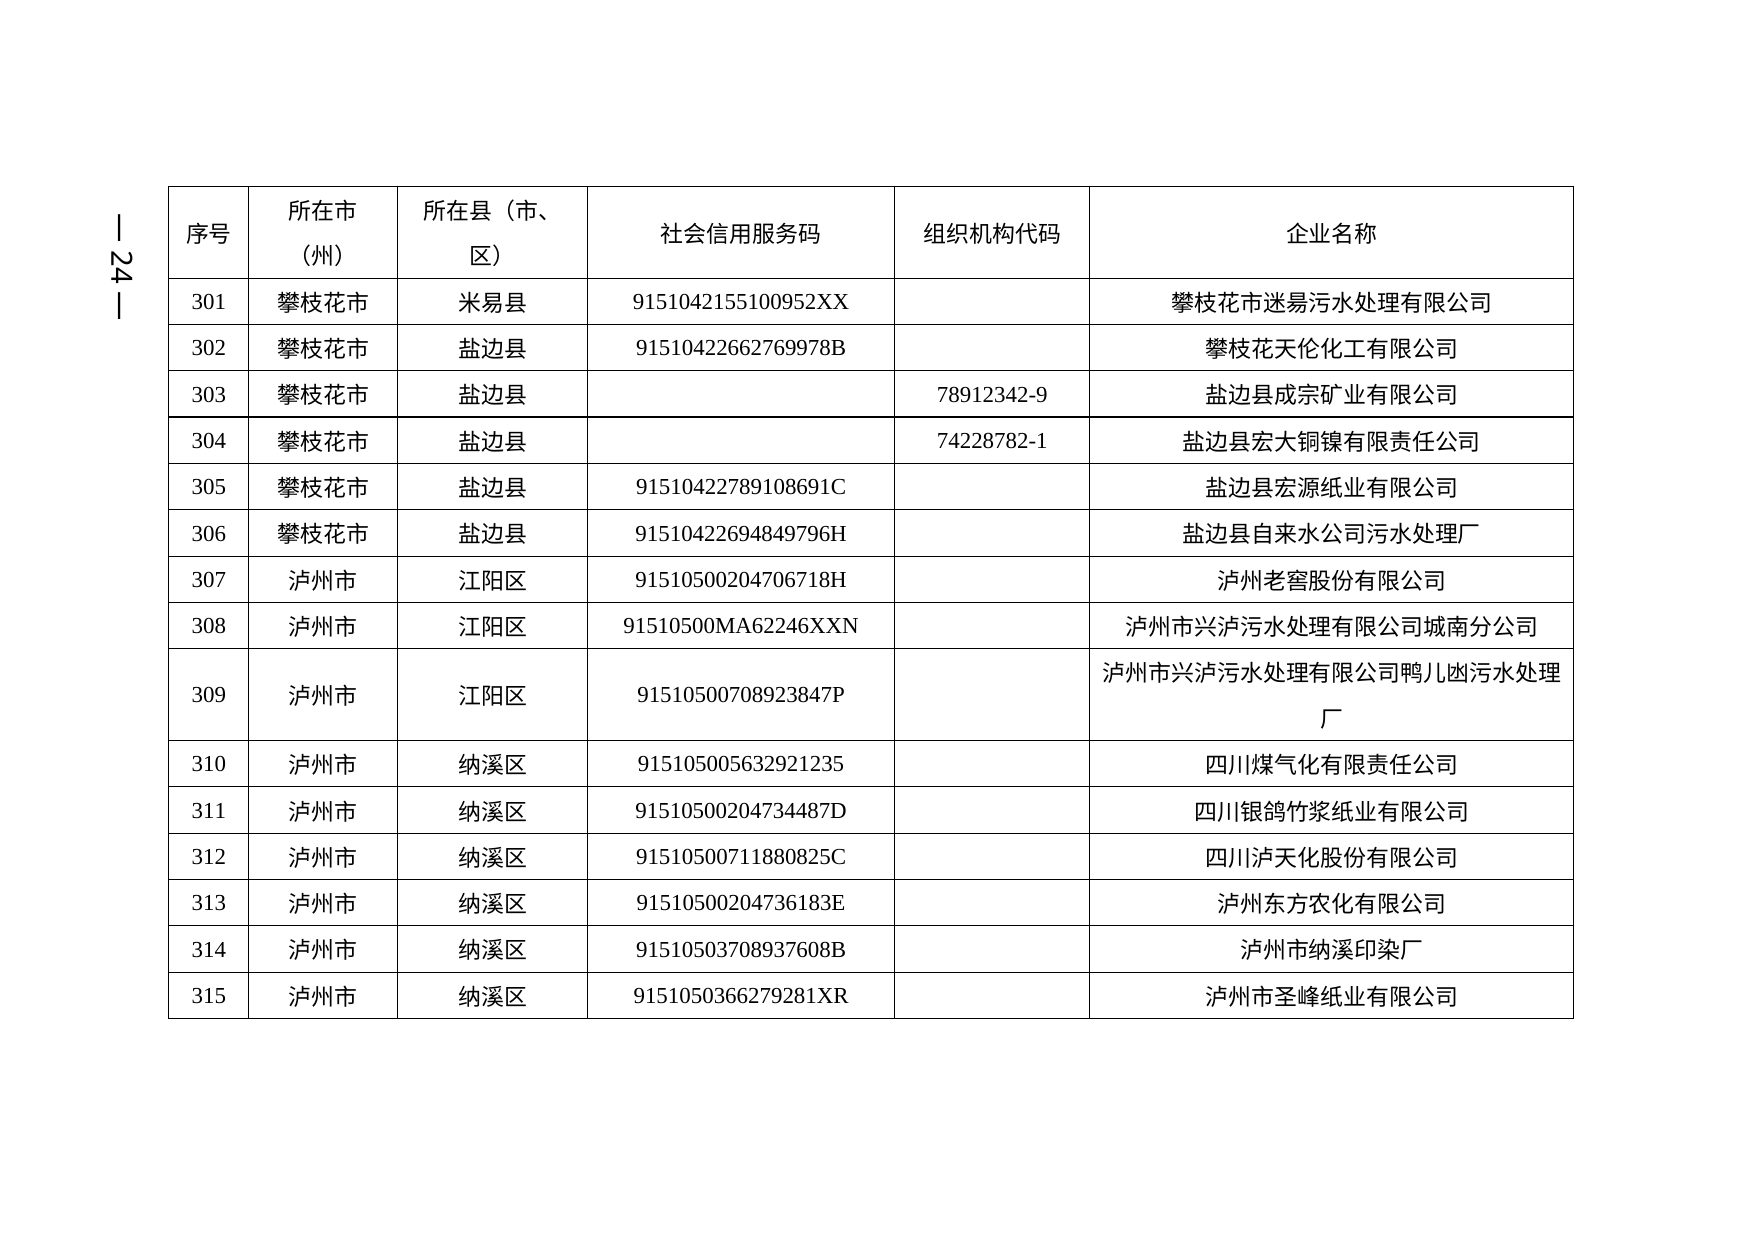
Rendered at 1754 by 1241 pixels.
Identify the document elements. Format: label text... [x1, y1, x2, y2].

table_cell 纳溪区 [398, 926, 587, 972]
table_header 所在市（州） [249, 187, 397, 277]
table_cell 310 [169, 741, 248, 786]
table_cell [895, 510, 1089, 556]
table_cell 308 [169, 603, 248, 648]
table_cell [895, 787, 1089, 833]
table_cell 四川泸天化股份有限公司 [1090, 834, 1573, 879]
table_header 序号 [169, 187, 248, 277]
table_cell 314 [169, 926, 248, 972]
table_cell 纳溪区 [398, 973, 587, 1018]
table_cell 泸州东方农化有限公司 [1090, 880, 1573, 925]
table_cell 309 [169, 649, 248, 740]
table_cell 四川银鸽竹浆纸业有限公司 [1090, 787, 1573, 833]
table_cell 攀枝花市 [249, 325, 397, 370]
table_cell 攀枝花市 [249, 279, 397, 324]
table_header 社会信用服务码 [588, 187, 894, 277]
table_cell 91510500204736183E [588, 880, 894, 925]
table_cell 301 [169, 279, 248, 324]
table_cell 9151042155100952XX [588, 279, 894, 324]
table_cell 江阳区 [398, 603, 587, 648]
table_cell [895, 741, 1089, 786]
table_cell 泸州市 [249, 787, 397, 833]
table_cell [588, 371, 894, 416]
table_cell 盐边县宏大铜镍有限责任公司 [1090, 418, 1573, 463]
table_cell 纳溪区 [398, 787, 587, 833]
table_cell 攀枝花市 [249, 464, 397, 509]
table_cell [895, 557, 1089, 602]
table_cell 302 [169, 325, 248, 370]
table_cell 米易县 [398, 279, 587, 324]
table_cell 312 [169, 834, 248, 879]
table_cell 攀枝花市 [249, 418, 397, 463]
table_cell [895, 926, 1089, 972]
table_header 所在县（市、区） [398, 187, 587, 277]
table_cell 泸州市 [249, 603, 397, 648]
table_cell 泸州市圣峰纸业有限公司 [1090, 973, 1573, 1018]
table_cell 泸州市纳溪印染厂 [1090, 926, 1573, 972]
table_cell 江阳区 [398, 649, 587, 740]
table_cell 盐边县 [398, 464, 587, 509]
table_cell 315 [169, 973, 248, 1018]
table_cell 91510500204706718H [588, 557, 894, 602]
table_cell [895, 603, 1089, 648]
table_cell [588, 418, 894, 463]
table_cell 盐边县 [398, 325, 587, 370]
table_cell 307 [169, 557, 248, 602]
table_cell [895, 464, 1089, 509]
table_cell [895, 834, 1089, 879]
table_cell 泸州市兴泸污水处理有限公司鸭儿凼污水处理厂 [1090, 649, 1573, 740]
table_cell 泸州市兴泸污水处理有限公司城南分公司 [1090, 603, 1573, 648]
table_cell 305 [169, 464, 248, 509]
table_cell 304 [169, 418, 248, 463]
table_cell 91510422789108691C [588, 464, 894, 509]
table_cell 纳溪区 [398, 741, 587, 786]
table_cell 306 [169, 510, 248, 556]
table_cell 303 [169, 371, 248, 416]
table_cell 泸州老窖股份有限公司 [1090, 557, 1573, 602]
table_cell 91510500MA62246XXN [588, 603, 894, 648]
table_cell 纳溪区 [398, 834, 587, 879]
table_cell 78912342-9 [895, 371, 1089, 416]
table_cell 江阳区 [398, 557, 587, 602]
table_cell 攀枝花市迷昜污水处理有限公司 [1090, 279, 1573, 324]
table_cell 盐边县 [398, 371, 587, 416]
table_cell 91510422662769978B [588, 325, 894, 370]
table_cell 泸州市 [249, 880, 397, 925]
table_cell 攀枝花天伦化工有限公司 [1090, 325, 1573, 370]
table_cell 泸州市 [249, 557, 397, 602]
table_cell 盐边县 [398, 418, 587, 463]
table_cell 91510422694849796H [588, 510, 894, 556]
table_cell 74228782-1 [895, 418, 1089, 463]
table_cell 纳溪区 [398, 880, 587, 925]
table_cell 9151050366279281XR [588, 973, 894, 1018]
table_cell 泸州市 [249, 649, 397, 740]
table_cell 四川煤气化有限责任公司 [1090, 741, 1573, 786]
table_header 企业名称 [1090, 187, 1573, 277]
table_cell [895, 973, 1089, 1018]
table_cell 91510500708923847P [588, 649, 894, 740]
table_cell 311 [169, 787, 248, 833]
table_cell [895, 880, 1089, 925]
table_cell 盐边县自来水公司污水处理厂 [1090, 510, 1573, 556]
table_cell 313 [169, 880, 248, 925]
table_cell 攀枝花市 [249, 510, 397, 556]
table_cell 盐边县成宗矿业有限公司 [1090, 371, 1573, 416]
table_cell [895, 325, 1089, 370]
table_cell 泸州市 [249, 741, 397, 786]
table_cell [895, 279, 1089, 324]
table_cell 盐边县 [398, 510, 587, 556]
table_cell 泸州市 [249, 926, 397, 972]
table_cell 91510503708937608B [588, 926, 894, 972]
table_cell 915105005632921235 [588, 741, 894, 786]
table_cell 91510500204734487D [588, 787, 894, 833]
table_cell [895, 649, 1089, 740]
table_header 组织机构代码 [895, 187, 1089, 277]
table_cell 攀枝花市 [249, 371, 397, 416]
table_cell 泸州市 [249, 973, 397, 1018]
table_cell 泸州市 [249, 834, 397, 879]
table_cell 91510500711880825C [588, 834, 894, 879]
table_cell 盐边县宏源纸业有限公司 [1090, 464, 1573, 509]
